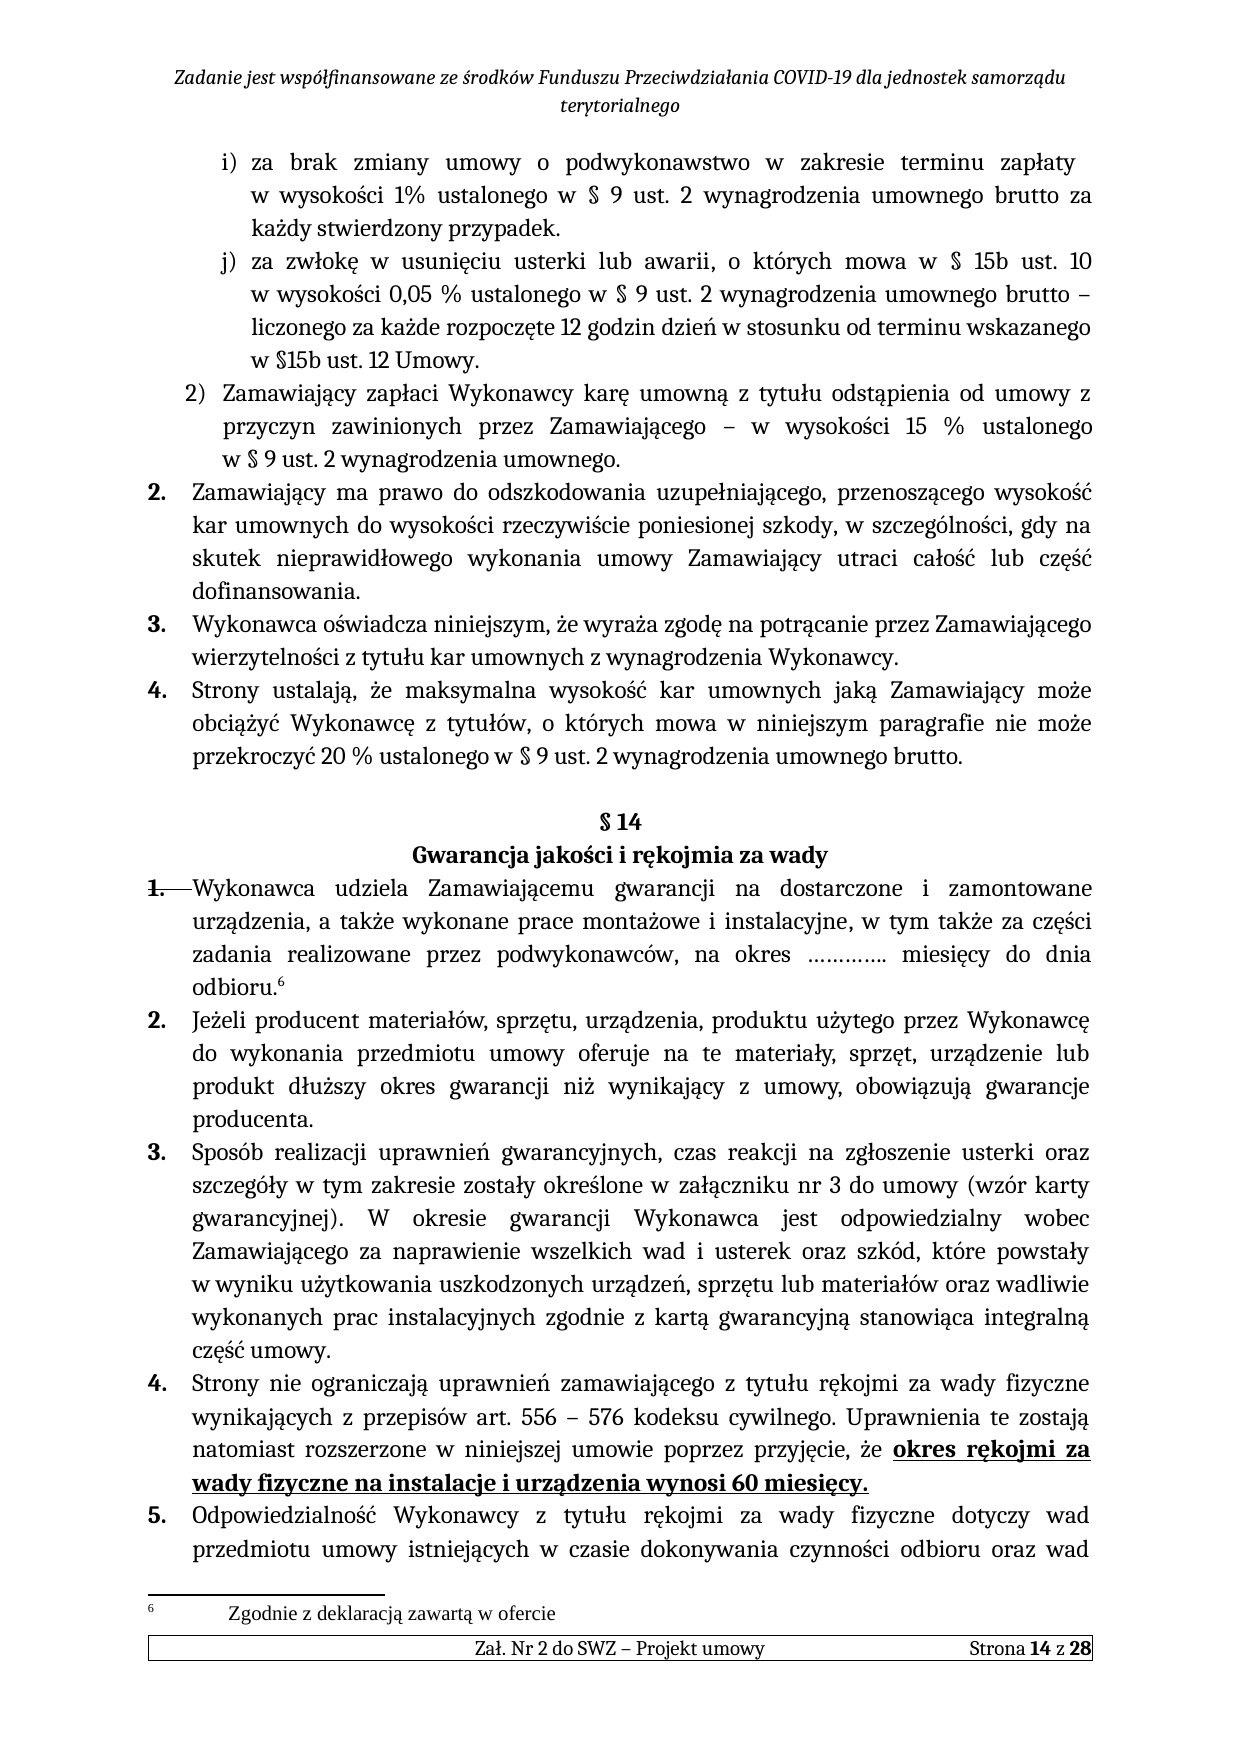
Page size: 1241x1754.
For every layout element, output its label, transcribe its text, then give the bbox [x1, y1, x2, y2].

list Jeżeli producent materiałów, sprzętu, urządzenia, produktu użytego przez Wykonawcę do wykonania przedmiotu umowy oferuje na te materiały, sprzęt, urządzenie lub produkt dłuższy okres gwarancji niż wynikający z umowy, obowiązują gwarancje producenta. [148, 1006, 1091, 1134]
text § 14 [148, 808, 1093, 837]
list Sposób realizacji uprawnień gwarancyjnych, czas reakcji na zgłoszenie usterki oraz szczegóły w tym zakresie zostały określone w załączniku nr 3 do umowy (wzór karty gwarancyjnej). W okresie gwarancji Wykonawca jest odpowiedzialny wobec Zamawiającego za naprawienie wszelkich wad i usterek oraz szkód, które powstały w wyniku użytkowania uszkodzonych urządzeń, sprzętu lub materiałów oraz wadliwie wykonanych prac instalacyjnych zgodnie z kartą gwarancyjną stanowiąca integralną część umowy. [148, 1138, 1091, 1365]
text Gwarancja jakości i rękojmia za wady [148, 841, 1093, 870]
list Strony ustalają, że maksymalna wysokość kar umownych jaką Zamawiający może obciążyć Wykonawcę z tytułów, o których mowa w niniejszym paragrafie nie może przekroczyć 20 % ustalonego w § 9 ust. 2 wynagrodzenia umownego brutto. [148, 676, 1093, 771]
list Wykonawca oświadcza niniejszym, że wyraża zgodę na potrącanie przez Zamawiającego wierzytelności z tytułu kar umownych z wynagrodzenia Wykonawcy. [148, 610, 1093, 672]
list Zamawiający ma prawo do odszkodowania uzupełniającego, przenoszącego wysokość kar umownych do wysokości rzeczywiście poniesionej szkody, w szczególności, gdy na skutek nieprawidłowego wykonania umowy Zamawiający utraci całość lub część dofinansowania. [148, 478, 1093, 606]
list za brak zmiany umowy o podwykonawstwo w zakresie terminu zapłaty w wysokości 1% ustalonego w § 9 ust. 2 wynagrodzenia umownego brutto za każdy stwierdzony przypadek. [221, 148, 1093, 242]
list Strony nie ograniczają uprawnień zamawiającego z tytułu rękojmi za wady fizyczne wynikających z przepisów art. 556 – 576 kodeksu cywilnego. Uprawnienia te zostają natomiast rozszerzone w niniejszej umowie poprzez przyjęcie, że okres rękojmi za wady fizyczne na instalacje i urządzenia wynosi 60 miesięcy. [148, 1369, 1091, 1497]
list Wykonawca udziela Zamawiającemu gwarancji na dostarczone i zamontowane urządzenia, a także wykonane prace montażowe i instalacyjne, w tym także za części zadania realizowane przez podwykonawców, na okres …………. miesięcy do dnia odbioru. [148, 874, 1093, 1002]
list Zamawiający zapłaci Wykonawcy karę umowną z tytułu odstąpienia od umowy z przyczyn zawinionych przez Zamawiającego – w wysokości 15 % ustalonego w § 9 ust. 2 wynagrodzenia umownego. [185, 379, 1093, 473]
list za zwłokę w usunięciu usterki lub awarii, o których mowa w § 15b ust. 10 w wysokości 0,05 % ustalonego w § 9 ust. 2 wynagrodzenia umownego brutto – liczonego za każde rozpoczęte 12 godzin dzień w stosunku od terminu wskazanego w §15b ust. 12 Umowy. [221, 247, 1093, 374]
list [148, 1501, 1091, 1563]
